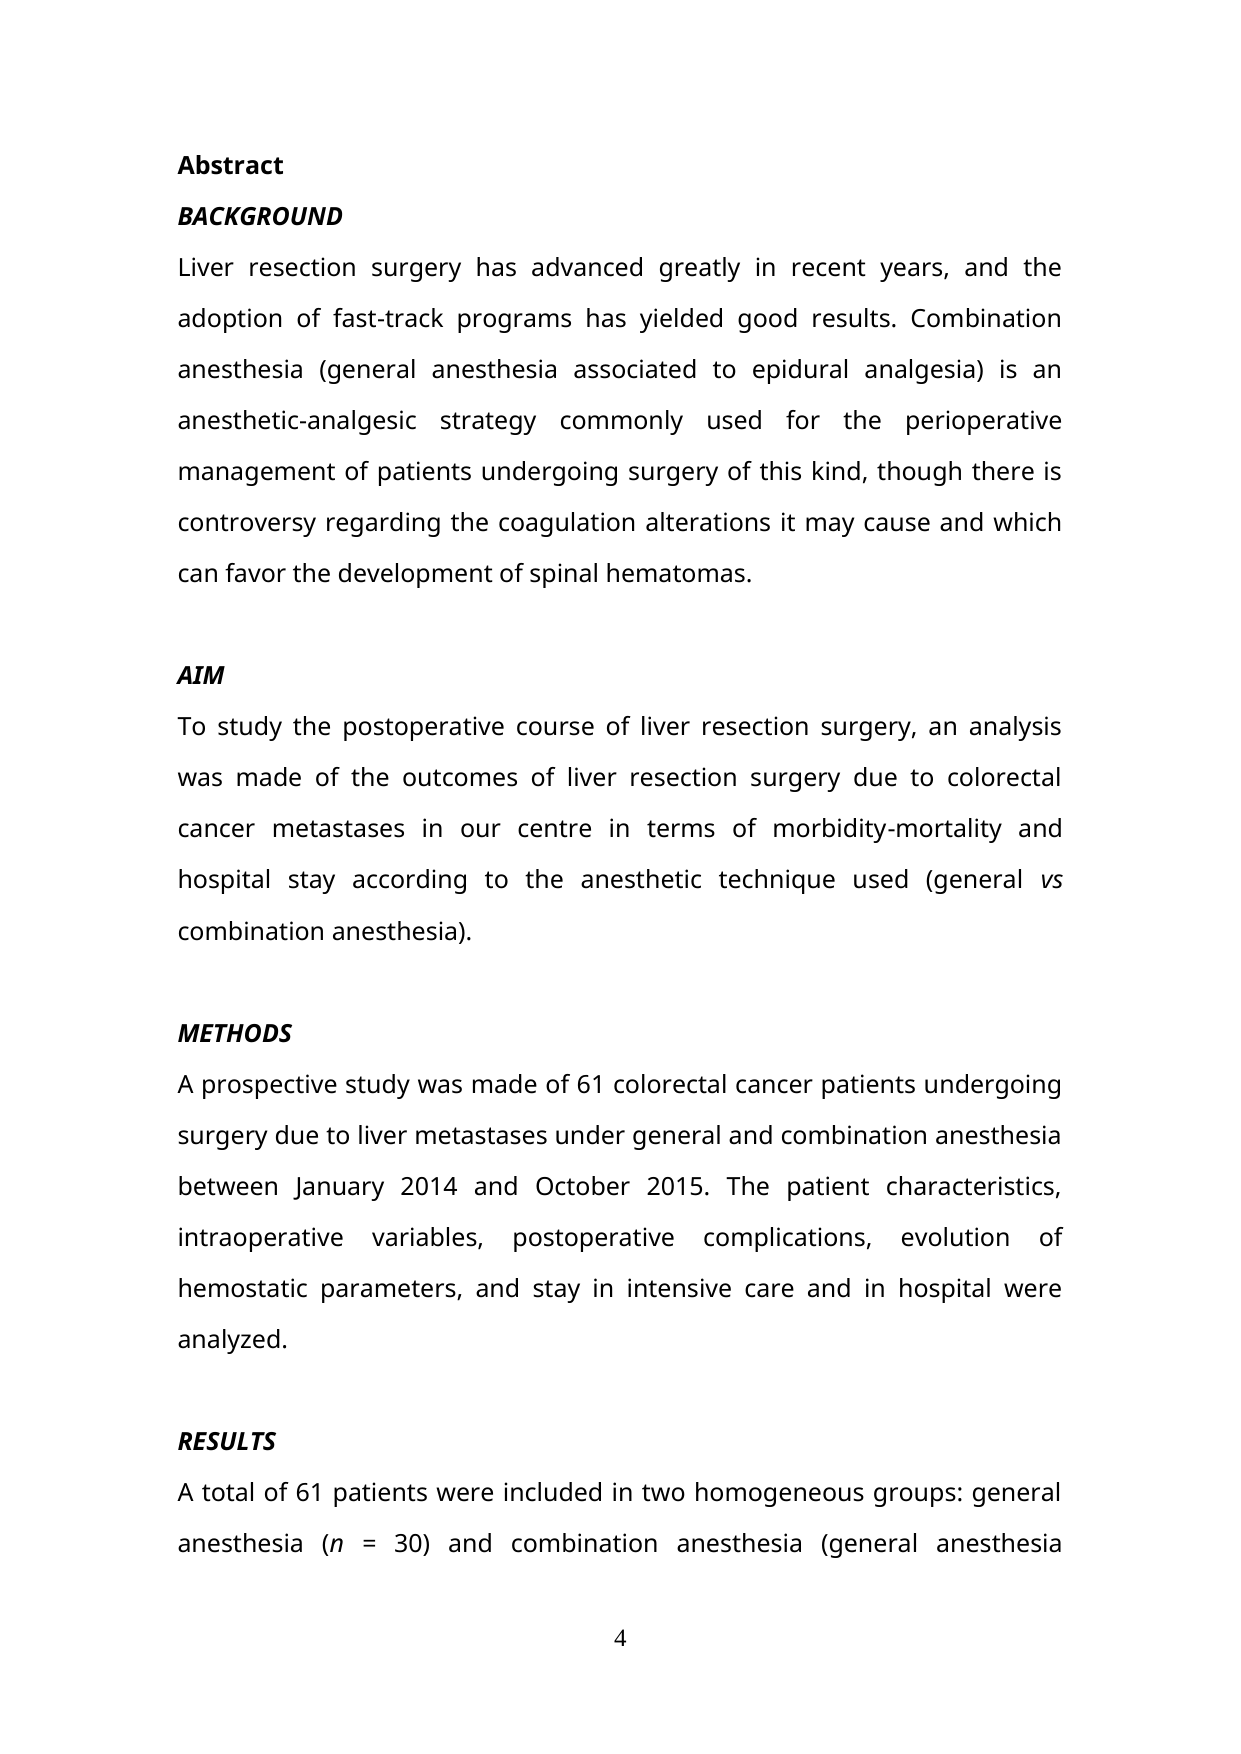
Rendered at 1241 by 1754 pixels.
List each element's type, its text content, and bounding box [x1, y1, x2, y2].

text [177, 1475, 1063, 1560]
text Abstract [177, 148, 1063, 182]
text A prospective study was made of 61 colorectal cancer patients undergoing surgery due to liver metastases under general and combination anesthesia between January 2014 and October 2015. The patient characteristics, intraoperative variables, postoperative complications, evolution of hemostatic parameters, and stay in intensive care and in hospital were analyzed. [177, 1066, 1063, 1356]
text To study the postoperative course of liver resection surgery, an analysis was made of the outcomes of liver resection surgery due to colorectal cancer metastases in our centre in terms of morbidity-mortality and hospital stay according to the anesthetic technique used (general vs combination anesthesia). [177, 709, 1063, 947]
text AIM [177, 658, 1063, 692]
text Liver resection surgery has advanced greatly in recent years, and the adoption of fast-track programs has yielded good results. Combination anesthesia (general anesthesia associated to epidural analgesia) is an anesthetic-analgesic strategy commonly used for the perioperative management of patients undergoing surgery of this kind, though there is controversy regarding the coagulation alterations it may cause and which can favor the development of spinal hematomas. [177, 250, 1063, 590]
text RESULTS [177, 1424, 1063, 1458]
text BACKGROUND [177, 199, 1063, 233]
text METHODS [177, 1015, 1063, 1049]
